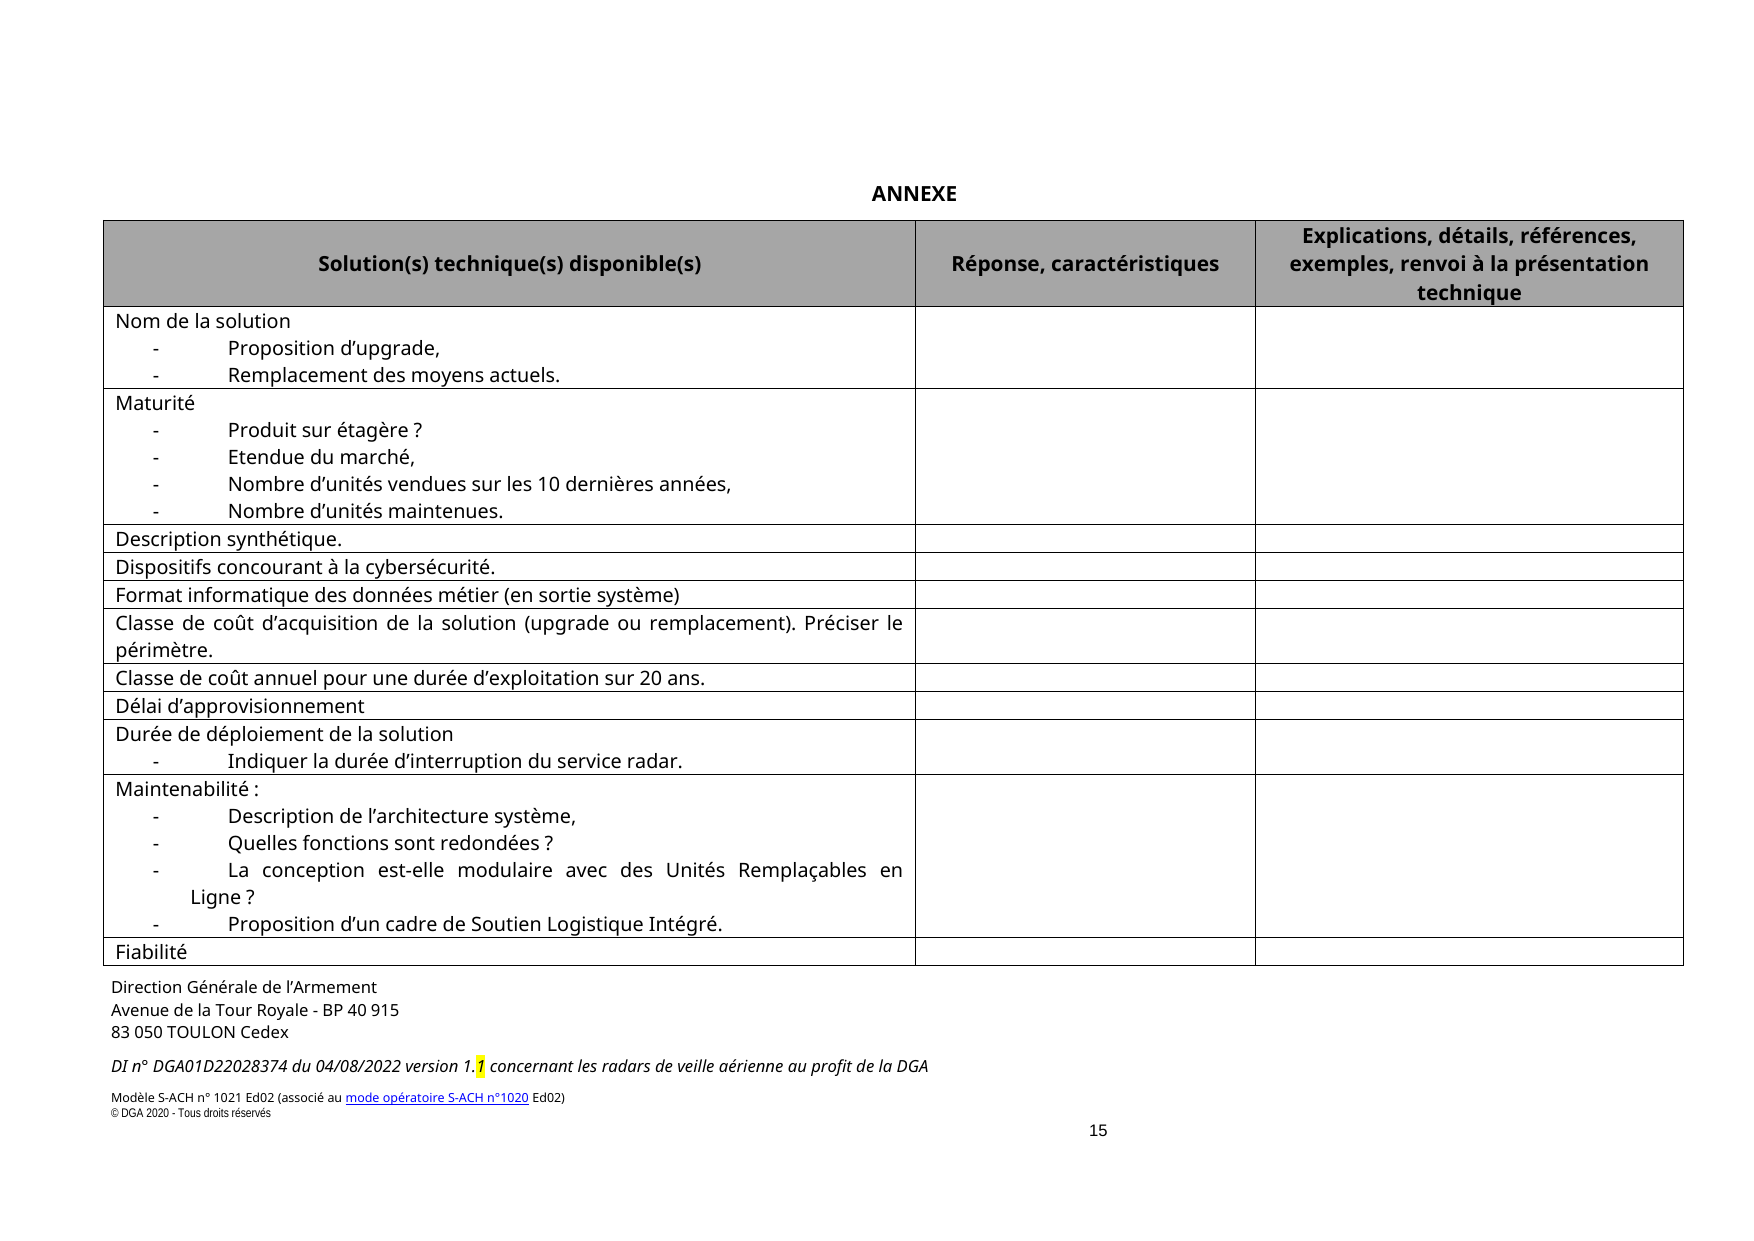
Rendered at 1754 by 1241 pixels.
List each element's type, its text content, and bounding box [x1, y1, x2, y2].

table_cell Classe de coût d’acquisition de la solution (upgrade ou remplacement). Préciser le périmètre. [104, 609, 915, 663]
table_header Solution(s) technique(s) disponible(s) [104, 221, 915, 306]
table_cell [916, 938, 1255, 965]
table_cell Maintenabilité : Description de l’architecture système, Quelles fonctions sont redondées ? La conception est-elle modulaire avec des Unités Remplaçables en Ligne ? Proposition d’un cadre de Soutien Logistique Intégré. [104, 775, 915, 937]
table_cell Maturité Produit sur étagère ? Etendue du marché, Nombre d’unités vendues sur les 10 dernières années, Nombre d’unités maintenues. [104, 389, 915, 524]
table_header Réponse, caractéristiques [916, 221, 1255, 306]
table_cell Durée de déploiement de la solution Indiquer la durée d’interruption du service radar. [104, 720, 915, 774]
table_cell Délai d’approvisionnement [104, 692, 915, 719]
table_cell [1256, 525, 1683, 552]
table_cell [1256, 307, 1683, 388]
table_cell [916, 775, 1255, 937]
table_cell Format informatique des données métier (en sortie système) [104, 581, 915, 608]
table_cell [916, 581, 1255, 608]
table_cell [1256, 720, 1683, 774]
table_cell [1256, 692, 1683, 719]
table_cell [916, 720, 1255, 774]
table_cell [1256, 553, 1683, 580]
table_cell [104, 938, 915, 965]
table_cell [916, 525, 1255, 552]
table_cell [1256, 581, 1683, 608]
table_cell [916, 553, 1255, 580]
table_cell [1256, 389, 1683, 524]
table_cell [916, 307, 1255, 388]
table_cell [916, 609, 1255, 663]
table_cell [916, 664, 1255, 691]
table_cell [916, 389, 1255, 524]
table_cell Dispositifs concourant à la cybersécurité. [104, 553, 915, 580]
table_cell [1256, 609, 1683, 663]
table_cell Description synthétique. [104, 525, 915, 552]
table_cell [1256, 938, 1683, 965]
table_cell [916, 692, 1255, 719]
table_cell [1256, 664, 1683, 691]
table_cell Nom de la solution Proposition d’upgrade, Remplacement des moyens actuels. [104, 307, 915, 388]
subtitle Annexe [148, 179, 1680, 207]
table_cell [1256, 775, 1683, 937]
table_header Explications, détails, références, exemples, renvoi à la présentation technique [1256, 221, 1683, 306]
table_cell Classe de coût annuel pour une durée d’exploitation sur 20 ans. [104, 664, 915, 691]
